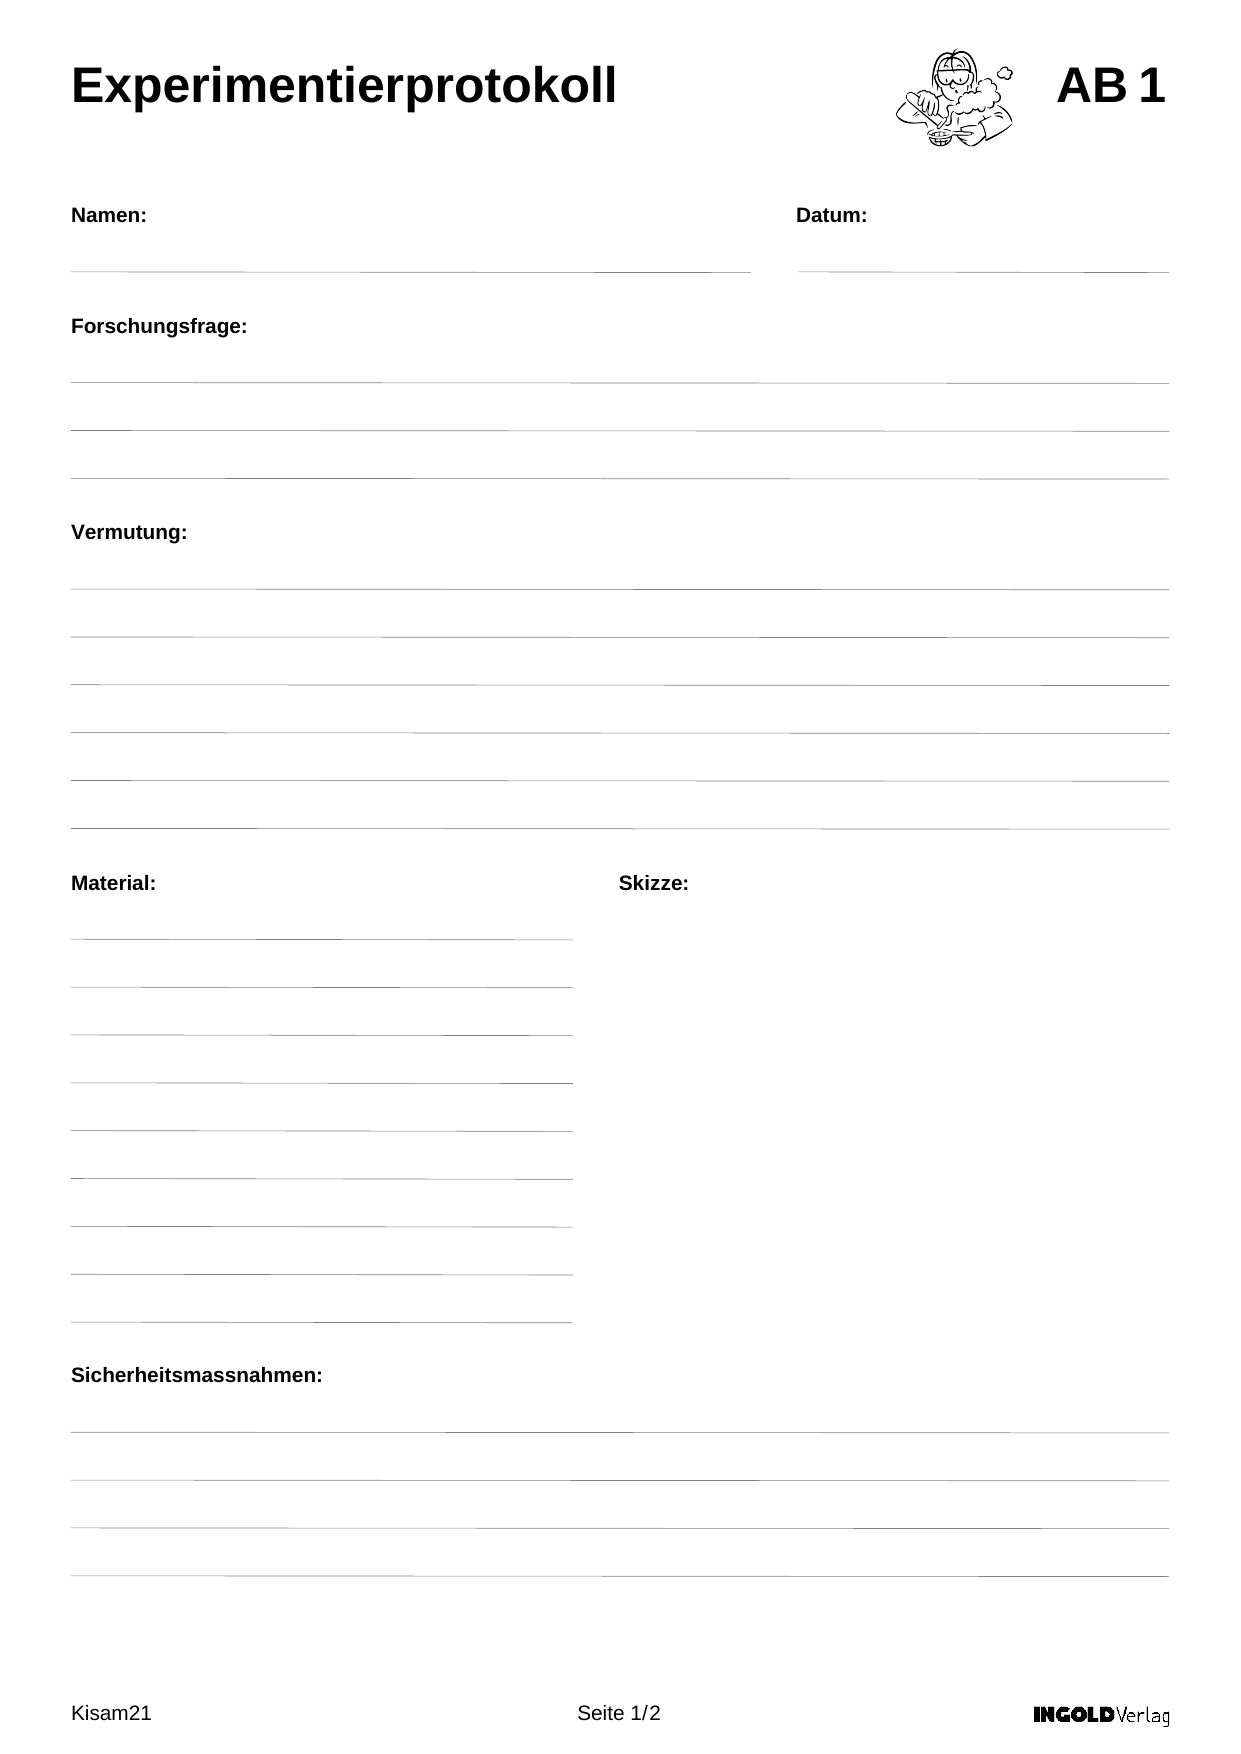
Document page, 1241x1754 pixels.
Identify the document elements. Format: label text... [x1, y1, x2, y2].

text Experimentierprotokoll AB 1 [71, 56, 1177, 113]
text Vermutung: [71, 520, 1177, 544]
text Forschungsfrage: [71, 314, 1177, 338]
text Kisam21 Seite 1/ 2 [71, 1701, 1177, 1725]
picture [893, 113, 1017, 149]
text Material: Skizze: [71, 870, 1177, 894]
picture [893, 46, 1017, 56]
text Sicherheitsmassnahmen: [71, 1363, 1177, 1387]
text Namen: Datum: [71, 203, 1177, 227]
